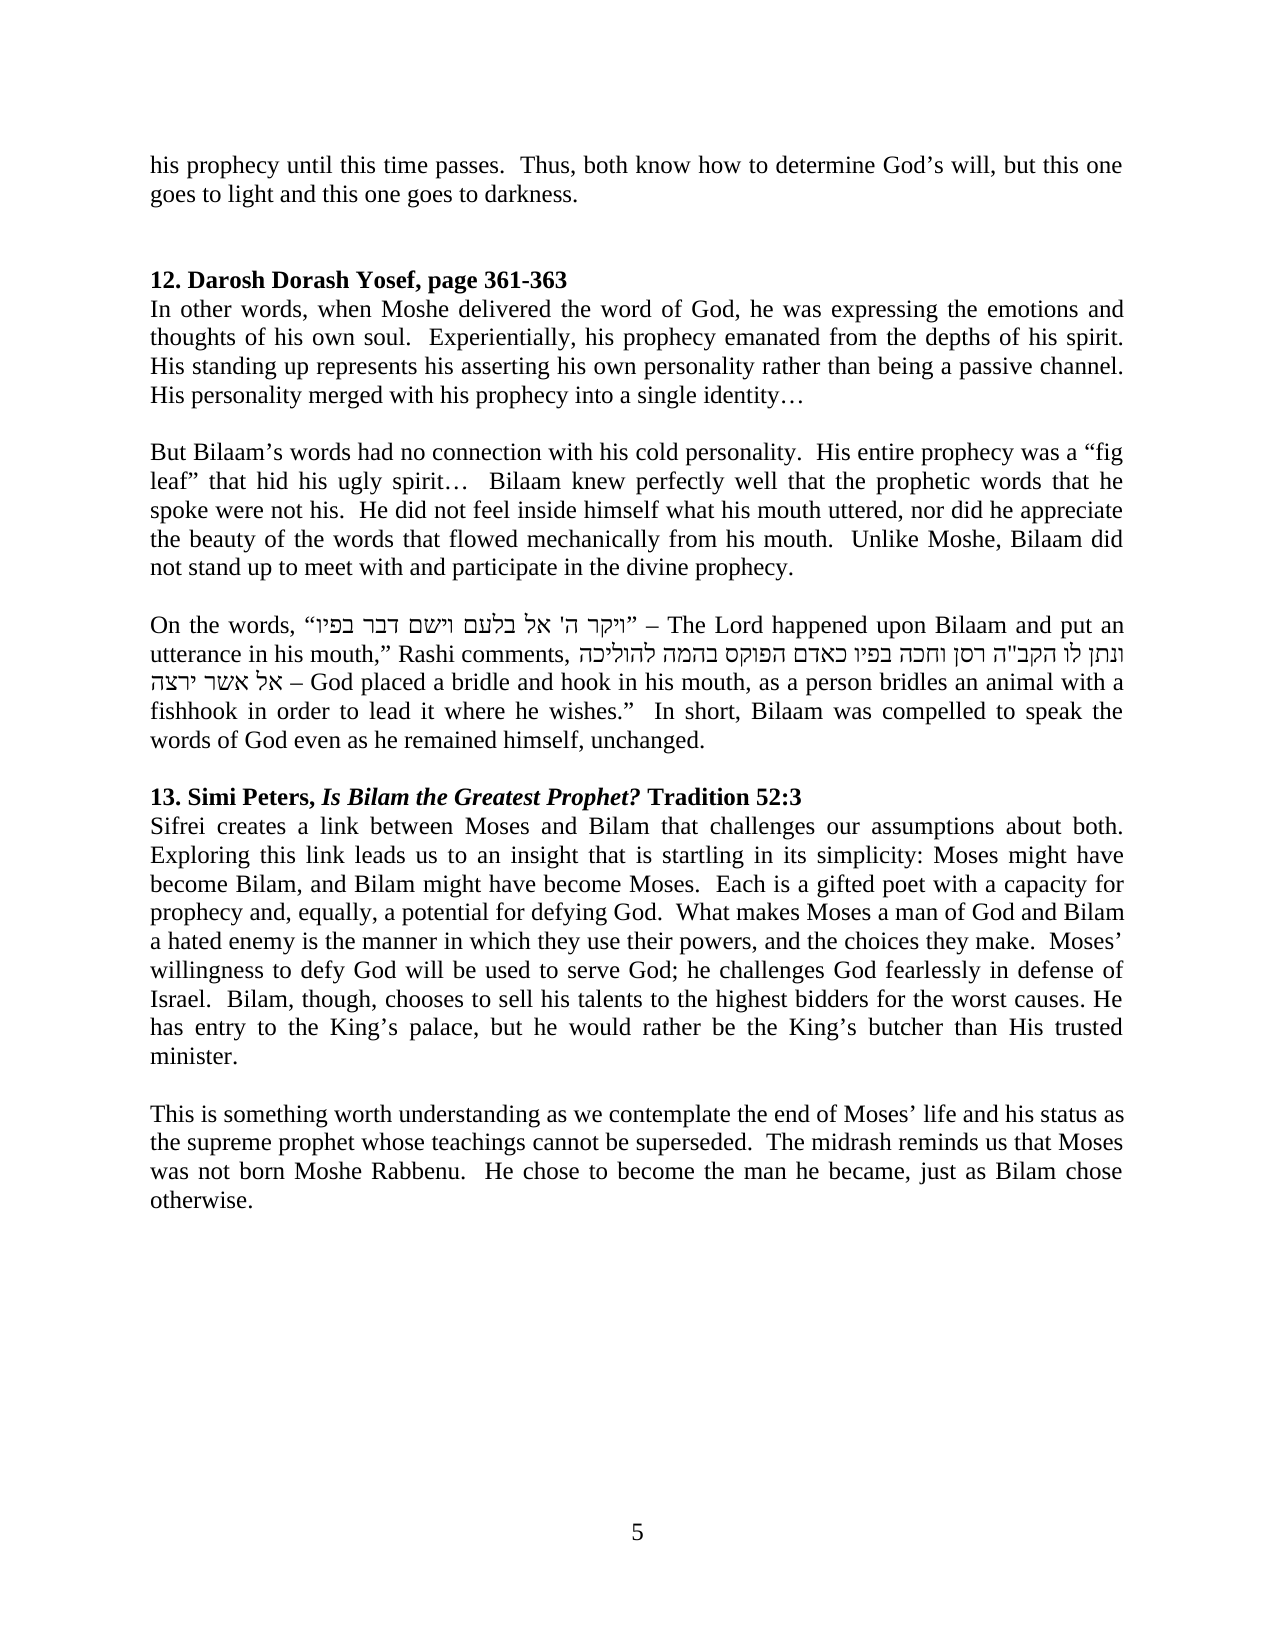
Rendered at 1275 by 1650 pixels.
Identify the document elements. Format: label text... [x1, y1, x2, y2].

text But Bilaam’s words had no connection with his cold personality. His entire prophecy was a “fig leaf” that hid his ugly spirit… Bilaam knew perfectly well that the prophetic words that he spoke were not his. He did not feel inside himself what his mouth uttered, nor did he appreciate the beauty of the words that flowed mechanically from his mouth. Unlike Moshe, Bilaam did not stand up to meet with and participate in the divine prophecy. [150, 437, 1125, 581]
text On the words, “ויקר ה' אל בלעם וישם דבר בפיו” – The Lord happened upon Bilaam and put an utterance in his mouth,” Rashi comments, ונתן לו הקב"ה רסן וחכה בפיו כאדם הפוקס בהמה להוליכה אל אשר ירצה – God placed a bridle and hook in his mouth, as a person bridles an animal with a fishhook in order to lead it where he wishes.” In short, Bilaam was compelled to speak the words of God even as he remained himself, unchanged. [150, 610, 1125, 754]
text This is something worth understanding as we contemplate the end of Moses’ life and his status as the supreme prophet whose teachings cannot be superseded. The midrash reminds us that Moses was not born Moshe Rabbenu. He chose to become the man he became, just as Bilam chose otherwise. [150, 1099, 1125, 1214]
text Sifrei creates a link between Moses and Bilam that challenges our assumptions about both. Exploring this link leads us to an insight that is startling in its simplicity: Moses might have become Bilam, and Bilam might have become Moses. Each is a gifted poet with a capacity for prophecy and, equally, a potential for defying God. What makes Moses a man of God and Bilam a hated enemy is the manner in which they use their powers, and the choices they make. Moses’ willingness to defy God will be used to serve God; he challenges God fearlessly in defense of Israel. Bilam, though, chooses to sell his talents to the highest bidders for the worst causes. He has entry to the King’s palace, but he would rather be the King’s butcher than His trusted minister. [150, 811, 1125, 1070]
list Darosh Dorash Yosef, page 361-363 [150, 265, 1125, 294]
list Simi Peters, Is Bilam the Greatest Prophet? Tradition 52:3 [150, 782, 1125, 811]
text In other words, when Moshe delivered the word of God, he was expressing the emotions and thoughts of his own soul. Experientially, his prophecy emanated from the depths of his spirit. His standing up represents his asserting his own personality rather than being a passive channel. His personality merged with his prophecy into a single identity… [150, 294, 1125, 409]
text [150, 150, 1125, 207]
